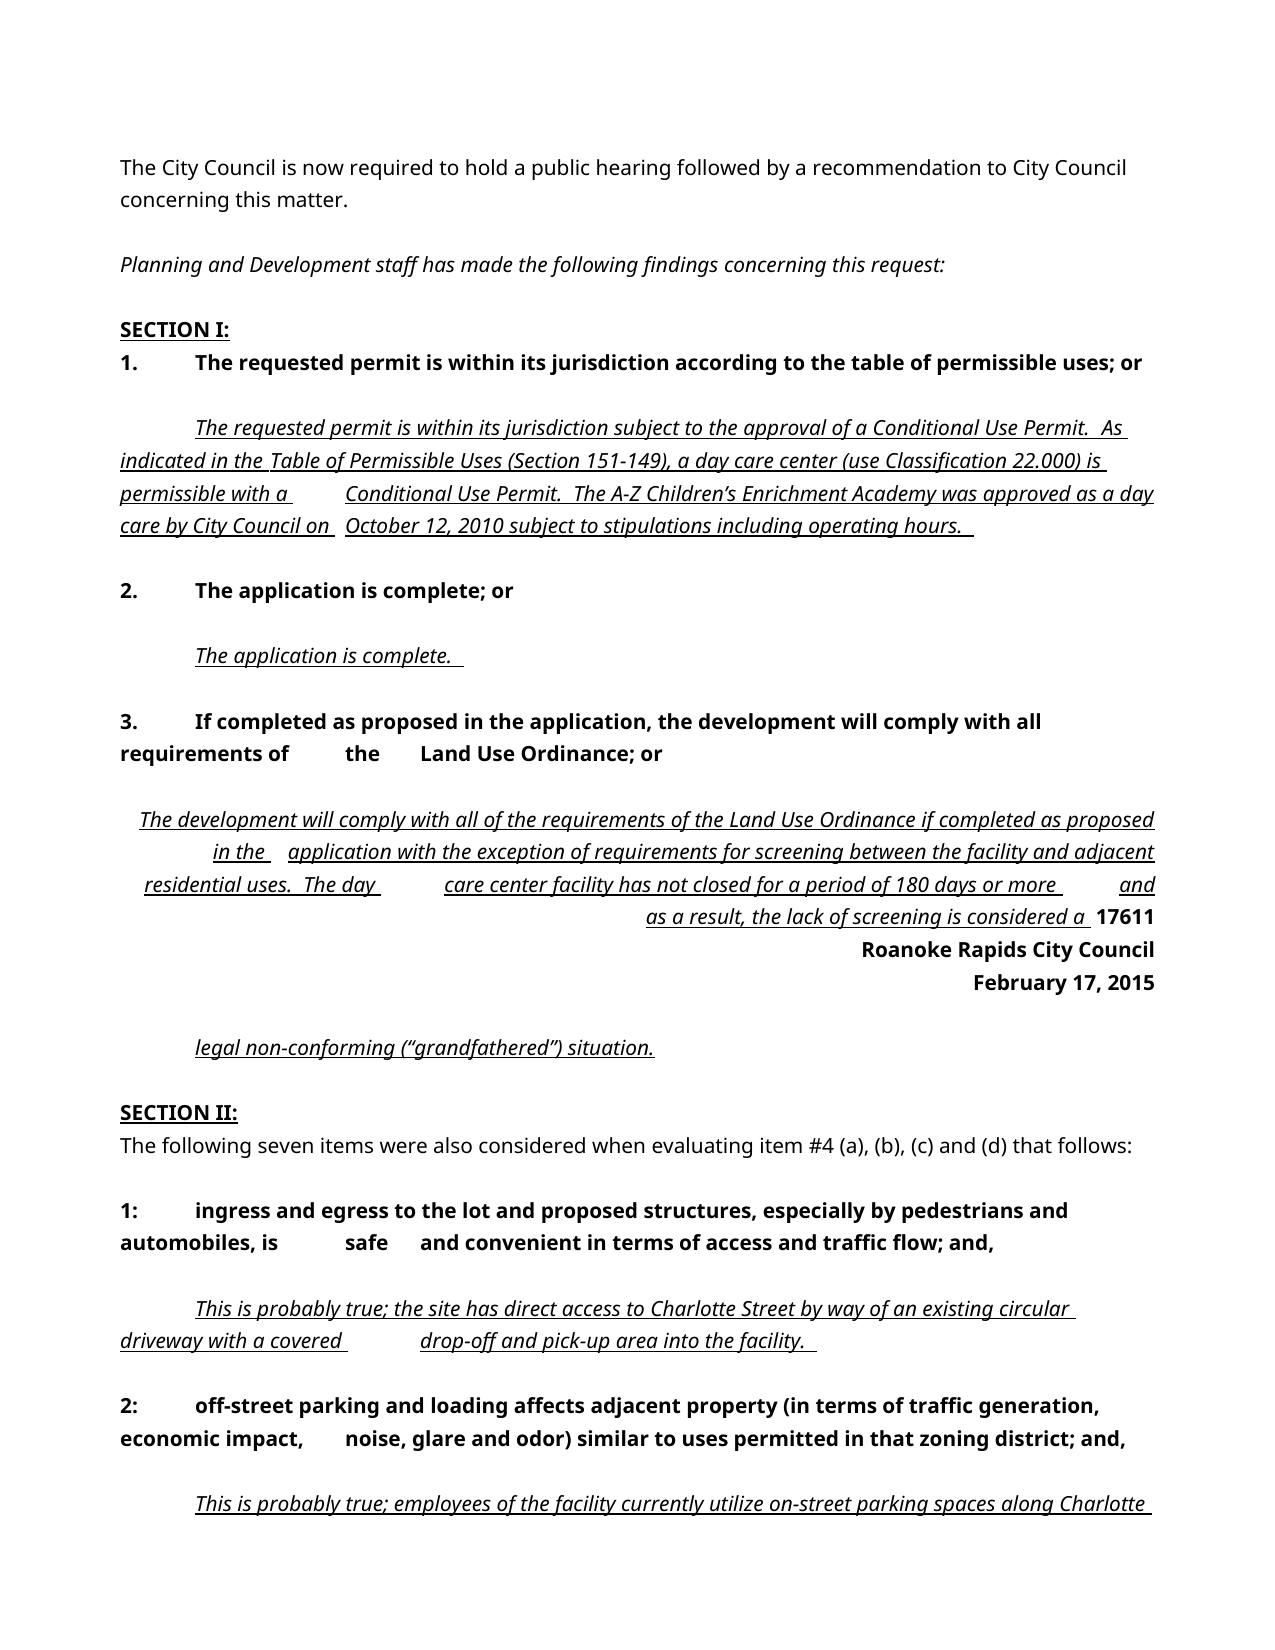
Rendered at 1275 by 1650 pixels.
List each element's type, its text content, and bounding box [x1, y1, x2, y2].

text 2. The application is complete; or [120, 576, 1155, 605]
text SECTION I: [120, 316, 1155, 344]
text The application is complete. [120, 642, 1155, 670]
text legal non-conforming (“grandfathered”) situation. [120, 1033, 1155, 1061]
text SECTION II: [120, 1098, 1155, 1127]
text 3. If completed as proposed in the application, the development will comply with all requirements of the Land Use Ordinance; or [120, 707, 1155, 768]
text 1: ingress and egress to the lot and proposed structures, especially by pedestrians and automobiles, is safe and convenient in terms of access and traffic flow; and, [120, 1196, 1155, 1257]
text The development will comply with all of the requirements of the Land Use Ordinance if completed as proposed in the application with the exception of requirements for screening between the facility and adjacent residential uses. The day care center facility has not closed for a period of 180 days or more and as a result, the lack of screening is considered a 17611 [120, 805, 1155, 931]
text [120, 1489, 1155, 1518]
text Roanoke Rapids City Council [120, 935, 1155, 963]
text The following seven items were also considered when evaluating item #4 (a), (b), (c) and (d) that follows: [120, 1131, 1155, 1159]
text February 17, 2015 [120, 968, 1155, 996]
text The City Council is now required to hold a public hearing followed by a recommendation to City Council concerning this matter. [120, 153, 1155, 214]
text This is probably true; the site has direct access to Charlotte Street by way of an existing circular driveway with a covered drop-off and pick-up area into the facility. [120, 1294, 1155, 1355]
text The requested permit is within its jurisdiction subject to the approval of a Conditional Use Permit. As indicated in the Table of Permissible Uses (Section 151-149), a day care center (use Classification 22.000) is permissible with a Conditional Use Permit. The A-Z Children’s Enrichment Academy was approved as a day care by City Council on October 12, 2010 subject to stipulations including operating hours. [120, 413, 1155, 540]
text Planning and Development staff has made the following findings concerning this request: [120, 250, 1155, 279]
text 2: off-street parking and loading affects adjacent property (in terms of traffic generation, economic impact, noise, glare and odor) similar to uses permitted in that zoning district; and, [120, 1392, 1155, 1453]
text 1. The requested permit is within its jurisdiction according to the table of permissible uses; or [120, 348, 1155, 377]
